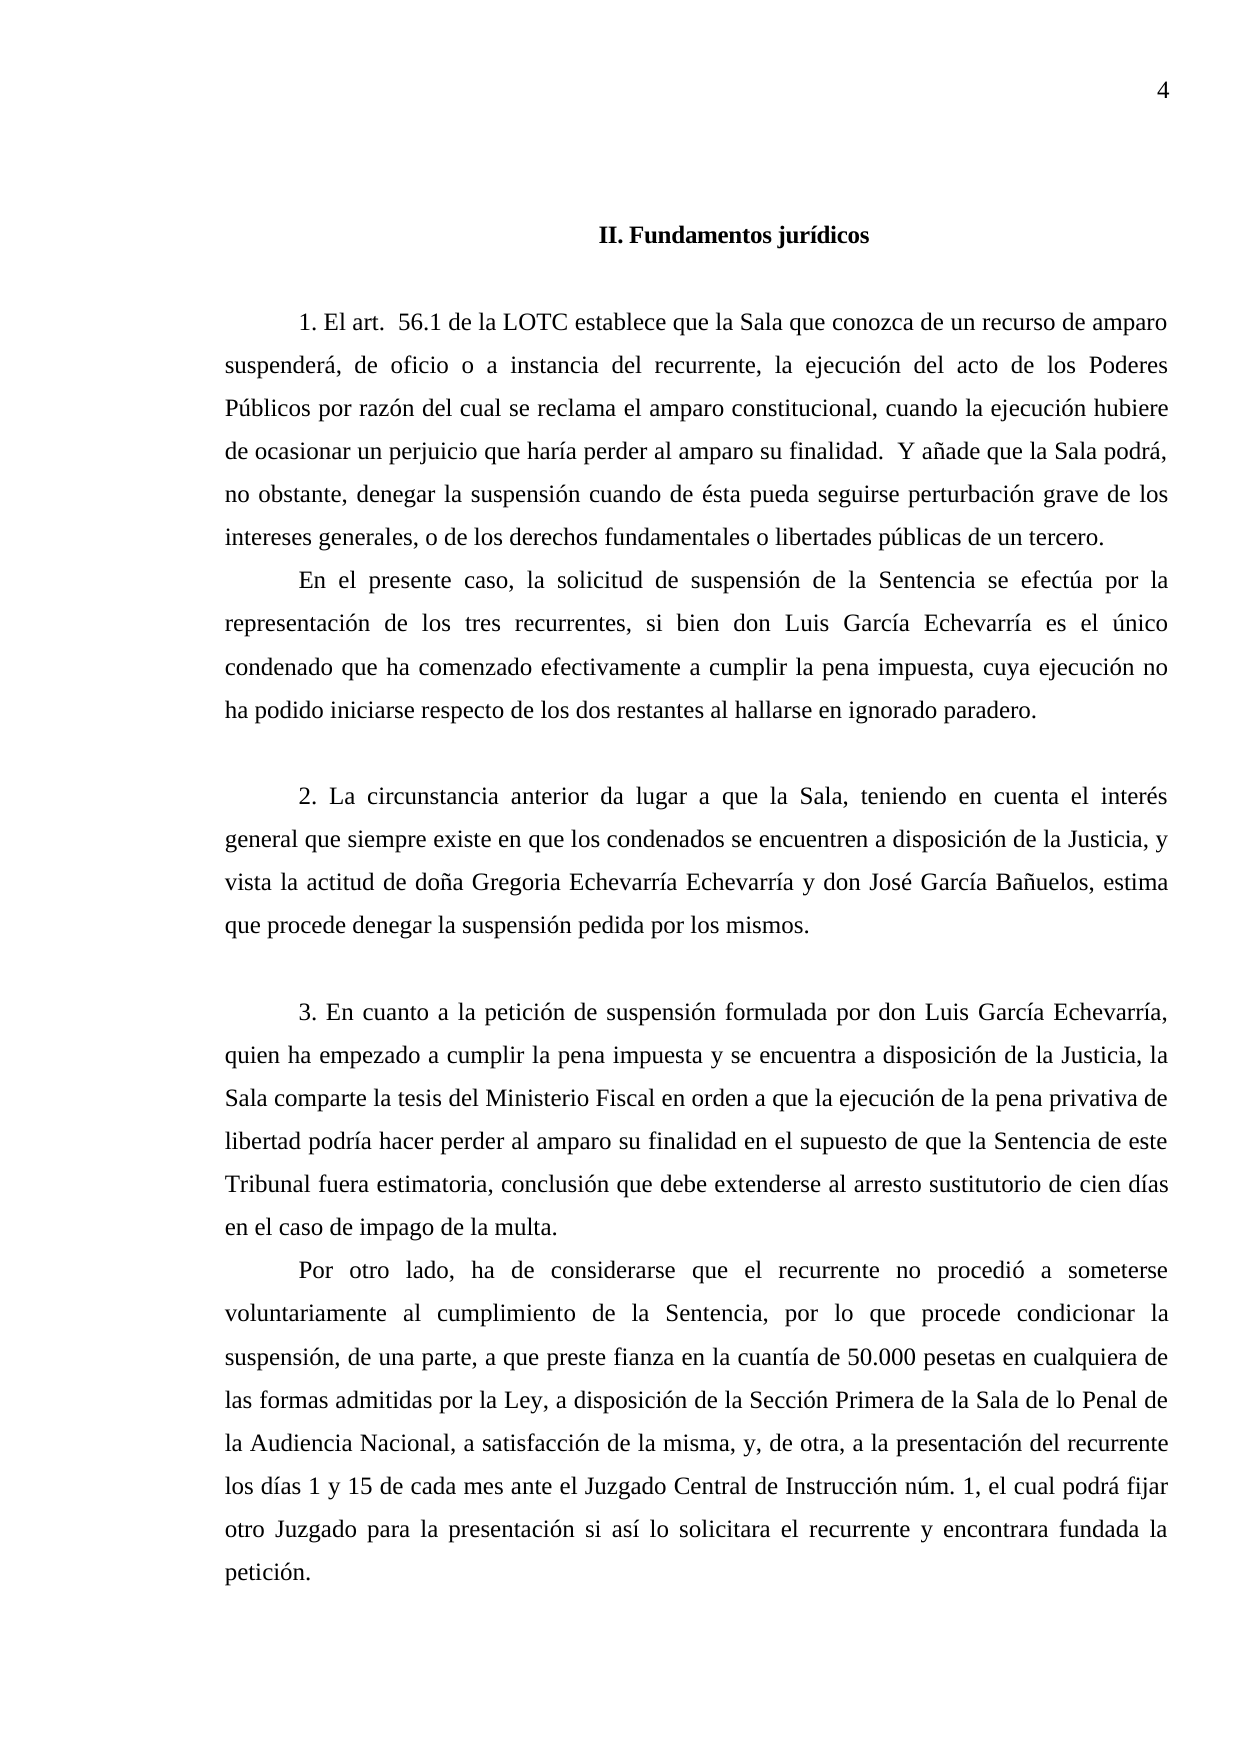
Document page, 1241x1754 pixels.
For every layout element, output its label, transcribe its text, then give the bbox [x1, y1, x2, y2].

text En el presente caso, la solicitud de suspensión de la Sentencia se efectúa por la representación de los tres recurrentes, si bien don Luis García Echevarría es el único condenado que ha comenzado efectivamente a cumplir la pena impuesta, cuya ejecución no ha podido iniciarse respecto de los dos restantes al hallarse en ignorado paradero. [224, 565, 1169, 723]
text 2. La circunstancia anterior da lugar a que la Sala, teniendo en cuenta el interés general que siempre existe en que los condenados se encuentren a disposición de la Justicia, y vista la actitud de doña Gregoria Echevarría Echevarría y don José García Bañuelos, estima que procede denegar la suspensión pedida por los mismos. [224, 781, 1169, 939]
subtitle II. Fundamentos jurídicos [224, 220, 1169, 249]
text 1. El art. 56.1 de la LOTC establece que la Sala que conozca de un recurso de amparo suspenderá, de oficio o a instancia del recurrente, la ejecución del acto de los Poderes Públicos por razón del cual se reclama el amparo constitucional, cuando la ejecución hubiere de ocasionar un perjuicio que haría perder al amparo su finalidad. Y añade que la Sala podrá, no obstante, denegar la suspensión cuando de ésta pueda seguirse perturbación grave de los intereses generales, o de los derechos fundamentales o libertades públicas de un tercero. [224, 307, 1169, 551]
text Por otro lado, ha de considerarse que el recurrente no procedió a someterse voluntariamente al cumplimiento de la Sentencia, por lo que procede condicionar la suspensión, de una parte, a que preste fianza en la cuantía de 50.000 pesetas en cualquiera de las formas admitidas por la Ley, a disposición de la Sección Primera de la Sala de lo Penal de la Audiencia Nacional, a satisfacción de la misma, y, de otra, a la presentación del recurrente los días 1 y 15 de cada mes ante el Juzgado Central de Instrucción núm. 1, el cual podrá fijar otro Juzgado para la presentación si así lo solicitara el recurrente y encontrara fundada la petición. [224, 1255, 1169, 1586]
text 3. En cuanto a la petición de suspensión formulada por don Luis García Echevarría, quien ha empezado a cumplir la pena impuesta y se encuentra a disposición de la Justicia, la Sala comparte la tesis del Ministerio Fiscal en orden a que la ejecución de la pena privativa de libertad podría hacer perder al amparo su finalidad en el supuesto de que la Sentencia de este Tribunal fuera estimatoria, conclusión que debe extenderse al arresto sustitutorio de cien días en el caso de impago de la multa. [224, 997, 1169, 1241]
